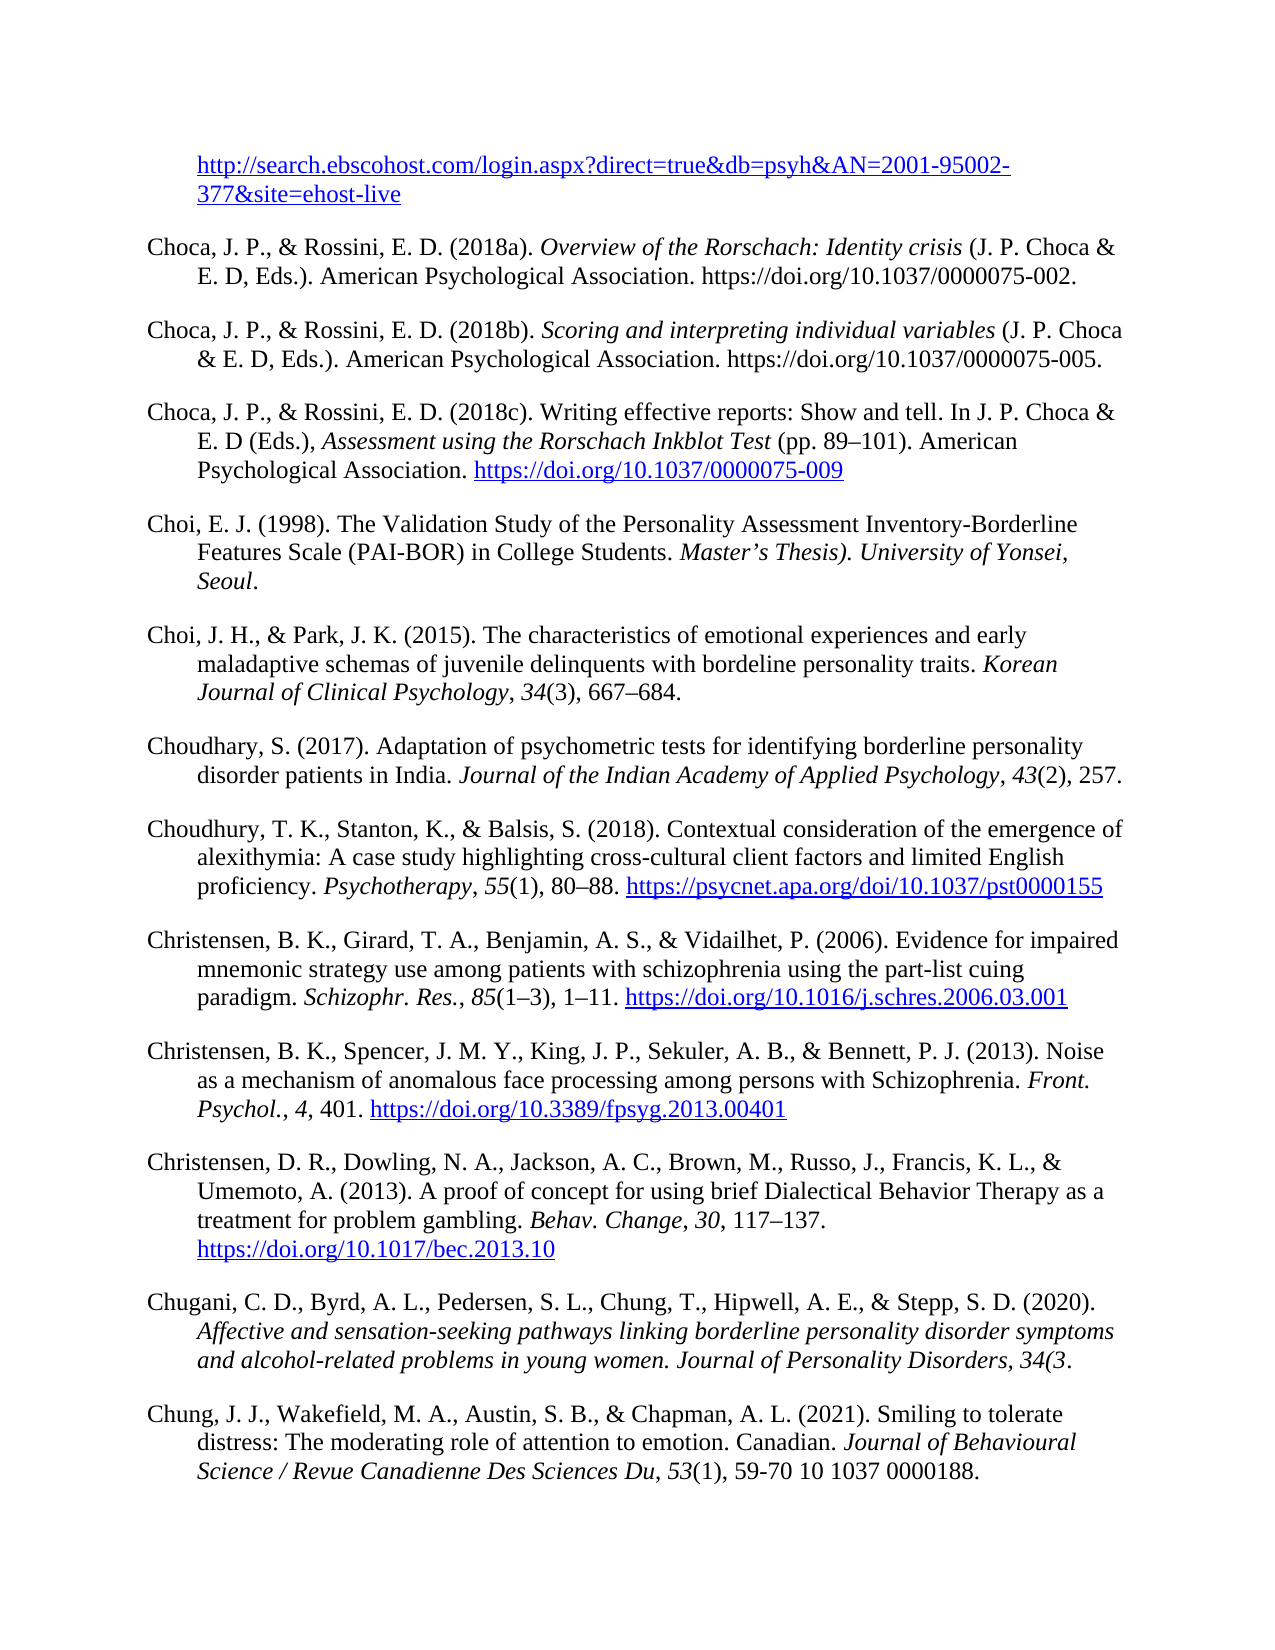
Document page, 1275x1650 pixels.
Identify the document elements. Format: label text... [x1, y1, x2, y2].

text Christensen, D. R., Dowling, N. A., Jackson, A. C., Brown, M., Russo, J., Francis, K. L., & Umemoto, A. (2013). A proof of concept for using brief Dialectical Behavior Therapy as a treatment for problem gambling. Behav. Change, 30, 117–137. https://doi.org/10.1017/bec.2013.10 [147, 1147, 1125, 1262]
text Choudhury, T. K., Stanton, K., & Balsis, S. (2018). Contextual consideration of the emergence of alexithymia: A case study highlighting cross-cultural client factors and limited English proficiency. Psychotherapy, 55(1), 80–88. https://psycnet.apa.org/doi/10.1037/pst0000155 [147, 814, 1125, 900]
text Choca, J. P., & Rossini, E. D. (2018b). Scoring and interpreting individual variables (J. P. Choca & E. D, Eds.). American Psychological Association. https://doi.org/10.1037/0000075-005. [147, 315, 1125, 372]
text Choi, E. J. (1998). The Validation Study of the Personality Assessment Inventory-Borderline Features Scale (PAI-BOR) in College Students. Master’s Thesis). University of Yonsei, Seoul. [147, 509, 1125, 595]
text Christensen, B. K., Girard, T. A., Benjamin, A. S., & Vidailhet, P. (2006). Evidence for impaired mnemonic strategy use among patients with schizophrenia using the part-list cuing paradigm. Schizophr. Res., 85(1–3), 1–11. https://doi.org/10.1016/j.schres.2006.03.001 [147, 925, 1125, 1011]
text Chugani, C. D., Byrd, A. L., Pedersen, S. L., Chung, T., Hipwell, A. E., & Stepp, S. D. (2020). Affective and sensation-seeking pathways linking borderline personality disorder symptoms and alcohol-related problems in young women. Journal of Personality Disorders, 34(3. [147, 1287, 1125, 1374]
text Choca, J. P., & Rossini, E. D. (2018c). Writing effective reports: Show and tell. In J. P. Choca & E. D (Eds.), Assessment using the Rorschach Inkblot Test (pp. 89–101). American Psychological Association. https://doi.org/10.1037/0000075-009 [147, 397, 1125, 484]
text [147, 150, 1125, 207]
text Christensen, B. K., Spencer, J. M. Y., King, J. P., Sekuler, A. B., & Bennett, P. J. (2013). Noise as a mechanism of anomalous face processing among persons with Schizophrenia. Front. Psychol., 4, 401. https://doi.org/10.3389/fpsyg.2013.00401 [147, 1036, 1125, 1122]
text Chung, J. J., Wakefield, M. A., Austin, S. B., & Chapman, A. L. (2021). Smiling to tolerate distress: The moderating role of attention to emotion. Canadian. Journal of Behavioural Science / Revue Canadienne Des Sciences Du, 53(1), 59-70 10 1037 0000188. [147, 1399, 1125, 1485]
text Choi, J. H., & Park, J. K. (2015). The characteristics of emotional experiences and early maladaptive schemas of juvenile delinquents with bordeline personality traits. Korean Journal of Clinical Psychology, 34(3), 667–684. [147, 620, 1125, 706]
text Choudhary, S. (2017). Adaptation of psychometric tests for identifying borderline personality disorder patients in India. Journal of the Indian Academy of Applied Psychology, 43(2), 257. [147, 731, 1125, 789]
text Choca, J. P., & Rossini, E. D. (2018a). Overview of the Rorschach: Identity crisis (J. P. Choca & E. D, Eds.). American Psychological Association. https://doi.org/10.1037/0000075-002. [147, 232, 1125, 290]
